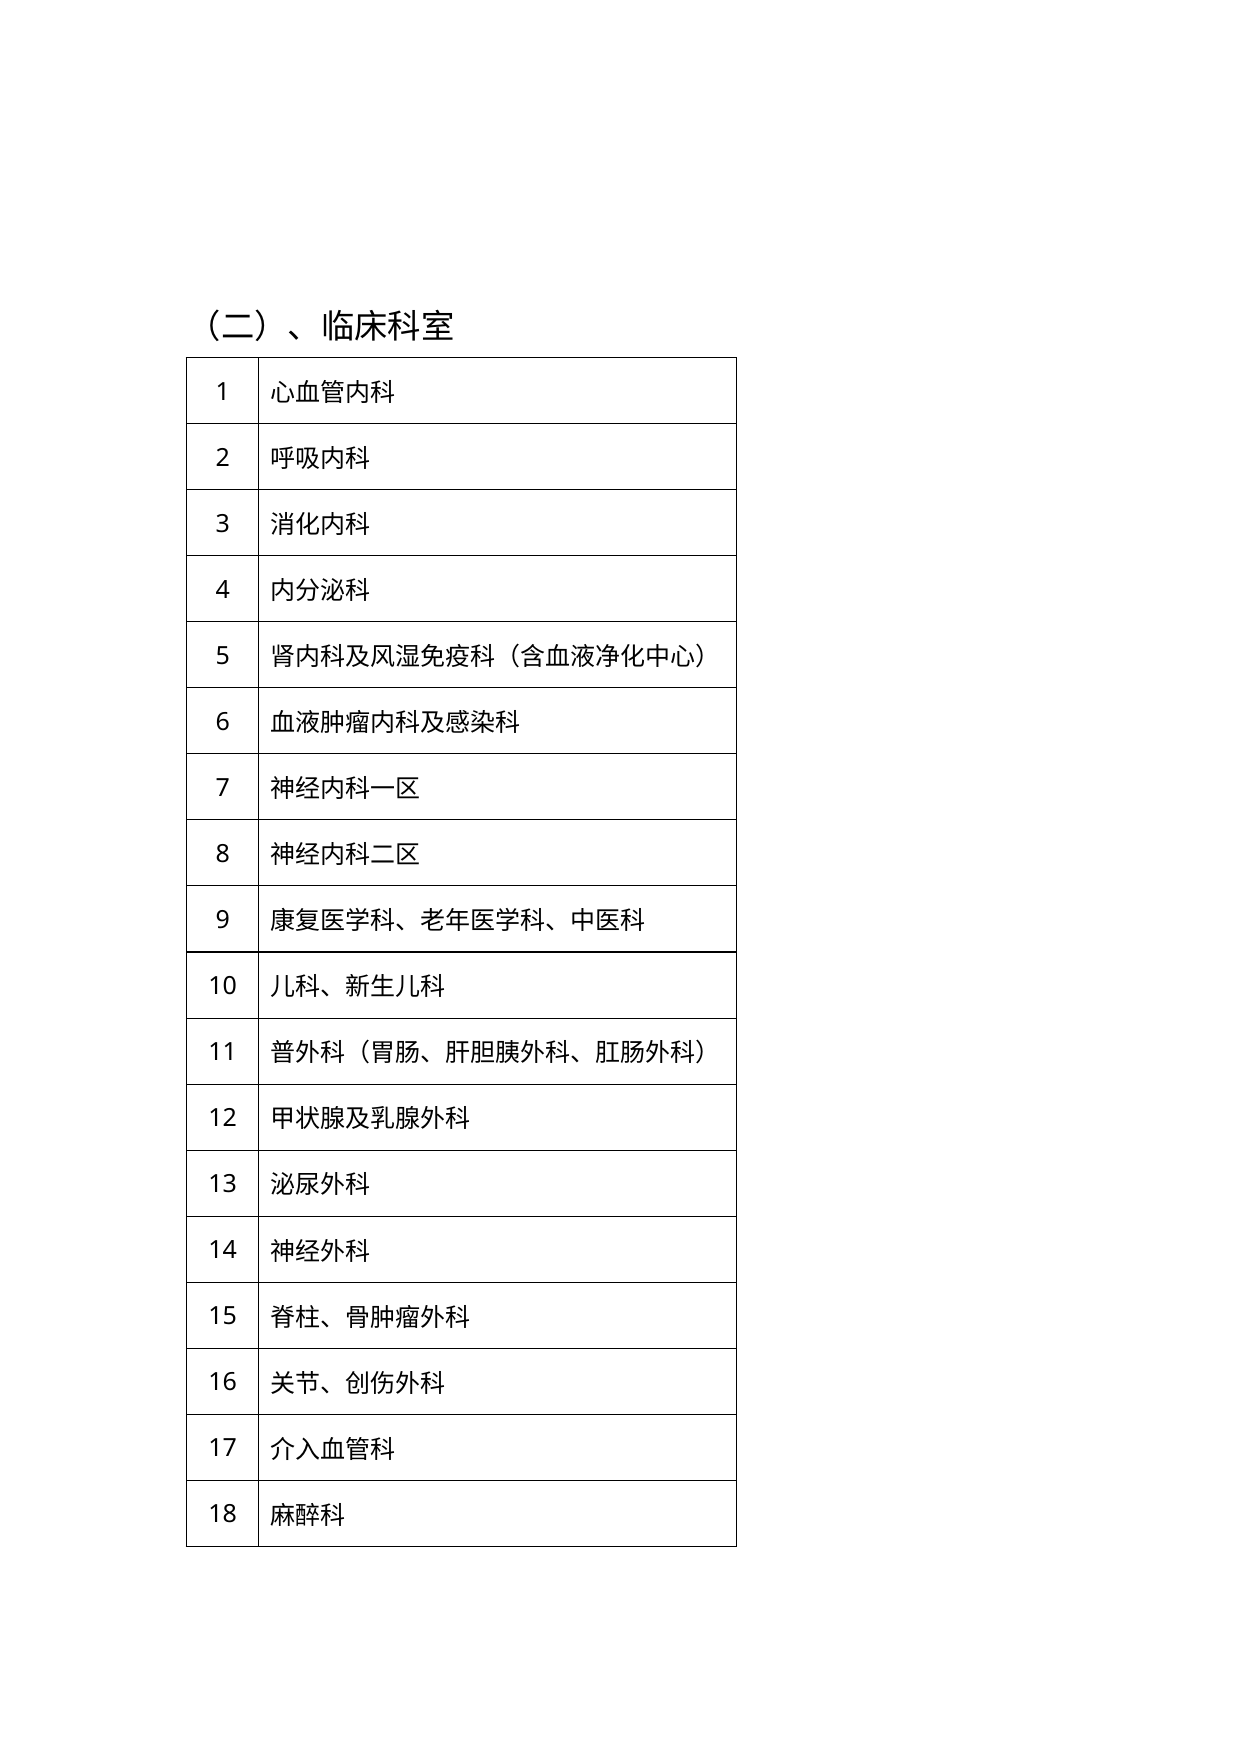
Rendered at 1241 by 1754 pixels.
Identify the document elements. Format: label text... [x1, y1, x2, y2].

table_cell 16 [187, 1349, 258, 1414]
table_cell 内分泌科 [259, 556, 736, 621]
table_cell 儿科、新生儿科 [259, 953, 736, 1017]
table_cell 神经内科二区 [259, 820, 736, 885]
table_cell 神经外科 [259, 1217, 736, 1282]
text （二）、临床科室 [187, 292, 1053, 357]
table_cell 甲状腺及乳腺外科 [259, 1085, 736, 1149]
table_cell 普外科（胃肠、肝胆胰外科、肛肠外科） [259, 1019, 736, 1083]
table_cell 7 [187, 754, 258, 819]
table_cell 2 [187, 424, 258, 489]
table_cell 14 [187, 1217, 258, 1282]
table_cell 脊柱、骨肿瘤外科 [259, 1283, 736, 1348]
table_cell 13 [187, 1151, 258, 1216]
table_cell 血液肿瘤内科及感染科 [259, 688, 736, 753]
table_header 1 [187, 358, 258, 423]
table_cell 12 [187, 1085, 258, 1149]
table_cell 15 [187, 1283, 258, 1348]
table_cell 18 [187, 1481, 258, 1546]
table_cell 麻醉科 [259, 1481, 736, 1546]
table_cell 呼吸内科 [259, 424, 736, 489]
table_header 心血管内科 [259, 358, 736, 423]
table_cell 6 [187, 688, 258, 753]
table_cell 肾内科及风湿免疫科（含血液净化中心） [259, 622, 736, 687]
table_cell 康复医学科、老年医学科、中医科 [259, 886, 736, 951]
table_cell 泌尿外科 [259, 1151, 736, 1216]
table_cell 神经内科一区 [259, 754, 736, 819]
table_cell 4 [187, 556, 258, 621]
table_cell 9 [187, 886, 258, 951]
table_cell 11 [187, 1019, 258, 1083]
table_cell 17 [187, 1415, 258, 1480]
table_cell 3 [187, 490, 258, 555]
table_cell 8 [187, 820, 258, 885]
table_cell 消化内科 [259, 490, 736, 555]
table_cell 介入血管科 [259, 1415, 736, 1480]
table_cell 10 [187, 953, 258, 1017]
table_cell 5 [187, 622, 258, 687]
table_cell 关节、创伤外科 [259, 1349, 736, 1414]
